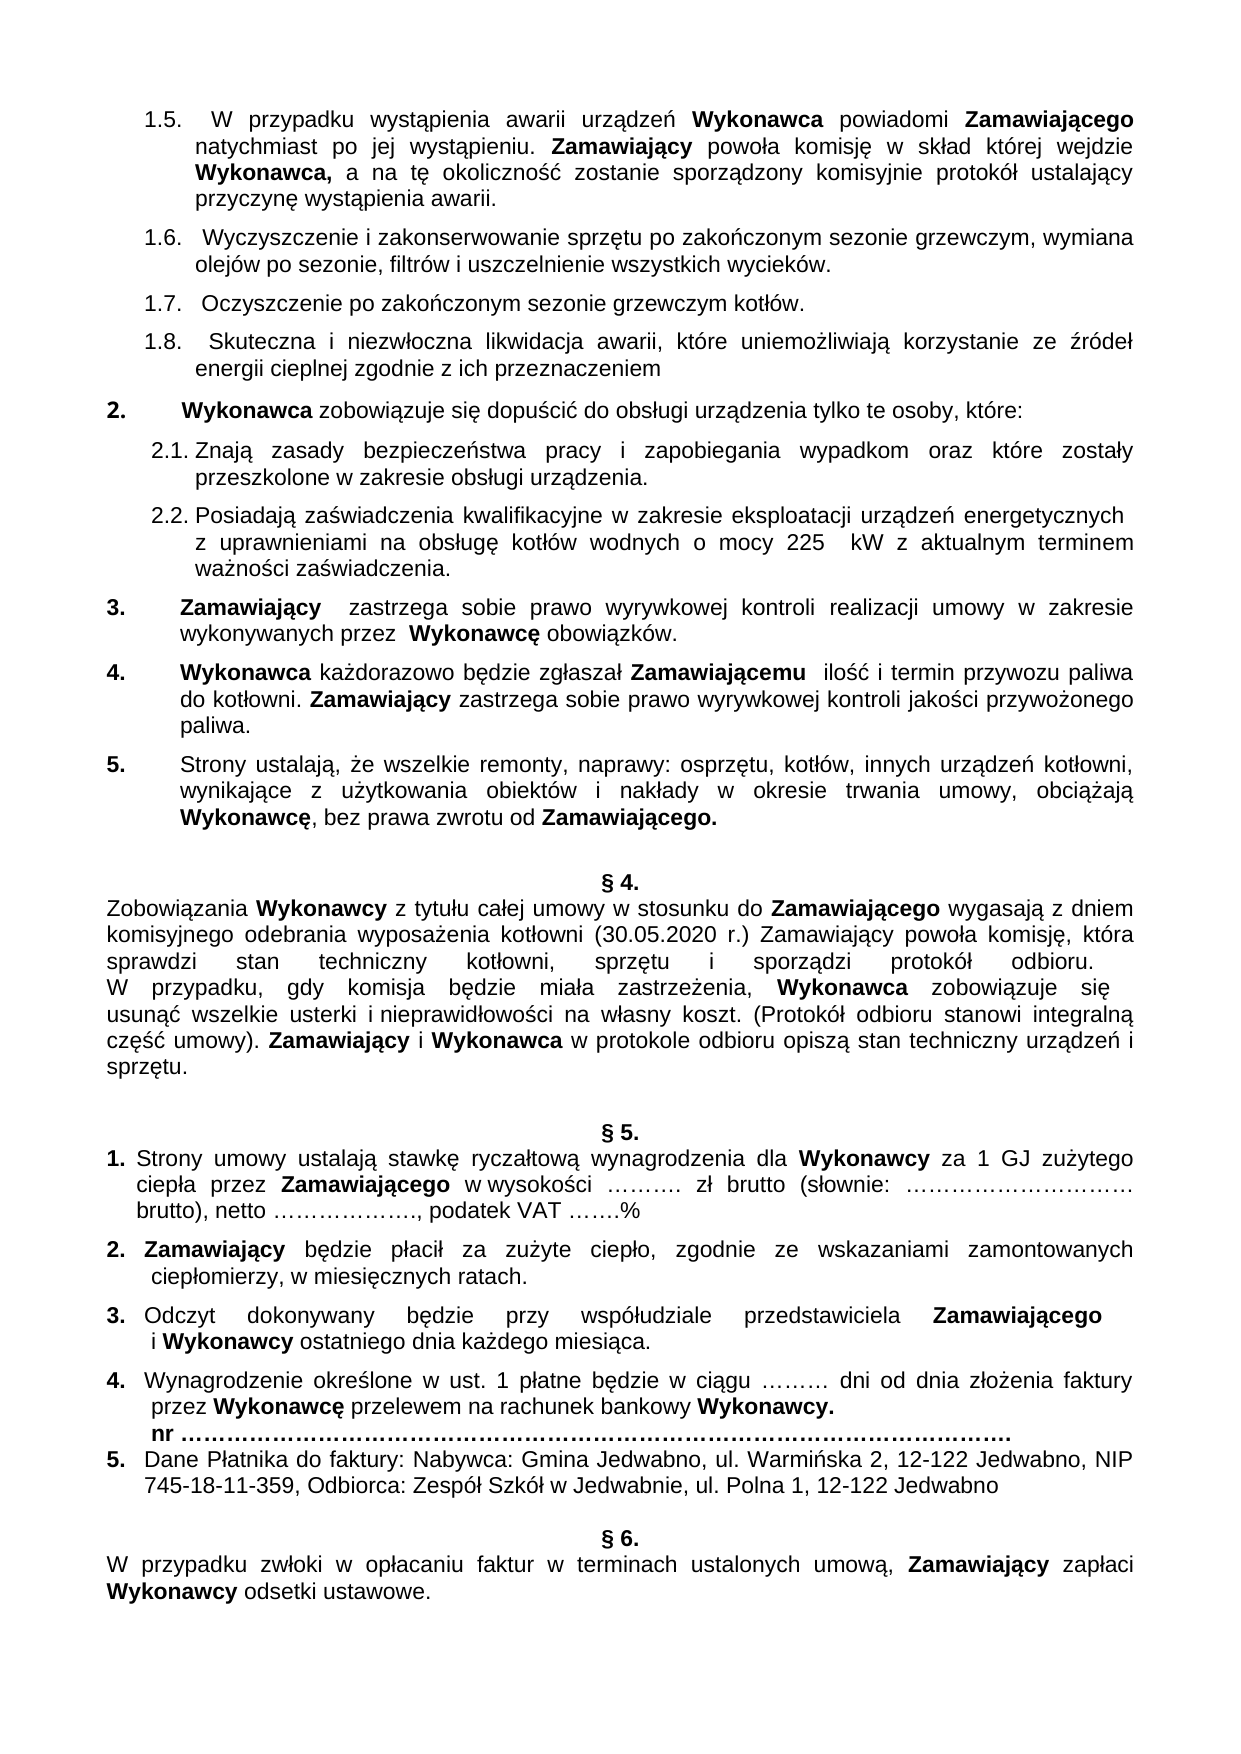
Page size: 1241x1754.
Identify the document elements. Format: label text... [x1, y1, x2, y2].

list Zamawiający będzie płacił za zużyte ciepło, zgodnie ze wskazaniami zamontowanych ciepłomierzy, w miesięcznych ratach. [106, 1236, 1134, 1289]
text § 5. [106, 1118, 1134, 1145]
text § 4. [106, 869, 1134, 895]
list Zamawiający zastrzega sobie prawo wyrywkowej kontroli realizacji umowy w zakresie wykonywanych przez Wykonawcę obowiązków. [106, 594, 1134, 647]
list Posiadają zaświadczenia kwalifikacyjne w zakresie eksploatacji urządzeń energetycznych z uprawnieniami na obsługę kotłów wodnych o mocy 225 kW z aktualnym terminem ważności zaświadczenia. [151, 502, 1134, 582]
list Odczyt dokonywany będzie przy współudziale przedstawiciela Zamawiającego i Wykonawcy ostatniego dnia każdego miesiąca. [106, 1302, 1134, 1354]
list Znają zasady bezpieczeństwa pracy i zapobiegania wypadkom oraz które zostały przeszkolone w zakresie obsługi urządzenia. [151, 437, 1134, 490]
list Wykonawca zobowiązuje się dopuścić do obsługi urządzenia tylko te osoby, które: [106, 393, 1134, 425]
list Wyczyszczenie i zakonserwowanie sprzętu po zakończonym sezonie grzewczym, wymiana olejów po sezonie, filtrów i uszczelnienie wszystkich wycieków. [144, 224, 1134, 277]
list Dane Płatnika do faktury: Nabywca: Gmina Jedwabno, ul. Warmińska 2, 12-122 Jedwabno, NIP 745-18-11-359, Odbiorca: Zespół Szkół w Jedwabnie, ul. Polna 1, 12-122 Jedwabno [106, 1446, 1134, 1498]
list Strony ustalają, że wszelkie remonty, naprawy: osprzętu, kotłów, innych urządzeń kotłowni, wynikające z użytkowania obiektów i nakłady w okresie trwania umowy, obciążają Wykonawcę, bez prawa zwrotu od Zamawiającego. [106, 751, 1134, 830]
list W przypadku wystąpienia awarii urządzeń Wykonawca powiadomi Zamawiającego natychmiast po jej wystąpieniu. Zamawiający powoła komisję w skład której wejdzie Wykonawca, a na tę okoliczność zostanie sporządzony komisyjnie protokół ustalający przyczynę wystąpienia awarii. [144, 106, 1134, 212]
list Oczyszczenie po zakończonym sezonie grzewczym kotłów. [144, 289, 1134, 316]
text § 6. [106, 1525, 1134, 1551]
text nr ………………………………………………………………………………………………. [151, 1419, 1134, 1446]
list Strony umowy ustalają stawkę ryczałtową wynagrodzenia dla Wykonawcy za 1 GJ zużytego ciepła przez Zamawiającego w wysokości ………. zł brutto (słownie: ………………………… brutto), netto ………………., podatek VAT …….% [106, 1145, 1134, 1224]
list Skuteczna i niezwłoczna likwidacja awarii, które uniemożliwiają korzystanie ze źródeł energii cieplnej zgodnie z ich przeznaczeniem [144, 328, 1134, 381]
list Wykonawca każdorazowo będzie zgłaszał Zamawiającemu ilość i termin przywozu paliwa do kotłowni. Zamawiający zastrzega sobie prawo wyrywkowej kontroli jakości przywożonego paliwa. [106, 659, 1134, 738]
text Zobowiązania Wykonawcy z tytułu całej umowy w stosunku do Zamawiającego wygasają z dniem komisyjnego odebrania wyposażenia kotłowni (30.05.2020 r.) Zamawiający powoła komisję, która sprawdzi stan techniczny kotłowni, sprzętu i sporządzi protokół odbioru. W przypadku, gdy komisja będzie miała zastrzeżenia, Wykonawca zobowiązuje się usunąć wszelkie usterki i nieprawidłowości na własny koszt. (Protokół odbioru stanowi integralną część umowy). Zamawiający i Wykonawca w protokole odbioru opiszą stan techniczny urządzeń i sprzętu. [106, 895, 1134, 1079]
list Wynagrodzenie określone w ust. 1 płatne będzie w ciągu ……… dni od dnia złożenia faktury przez Wykonawcę przelewem na rachunek bankowy Wykonawcy. [106, 1367, 1134, 1419]
text W przypadku zwłoki w opłacaniu faktur w terminach ustalonych umową, Zamawiający zapłaci Wykonawcy odsetki ustawowe. [106, 1551, 1134, 1604]
